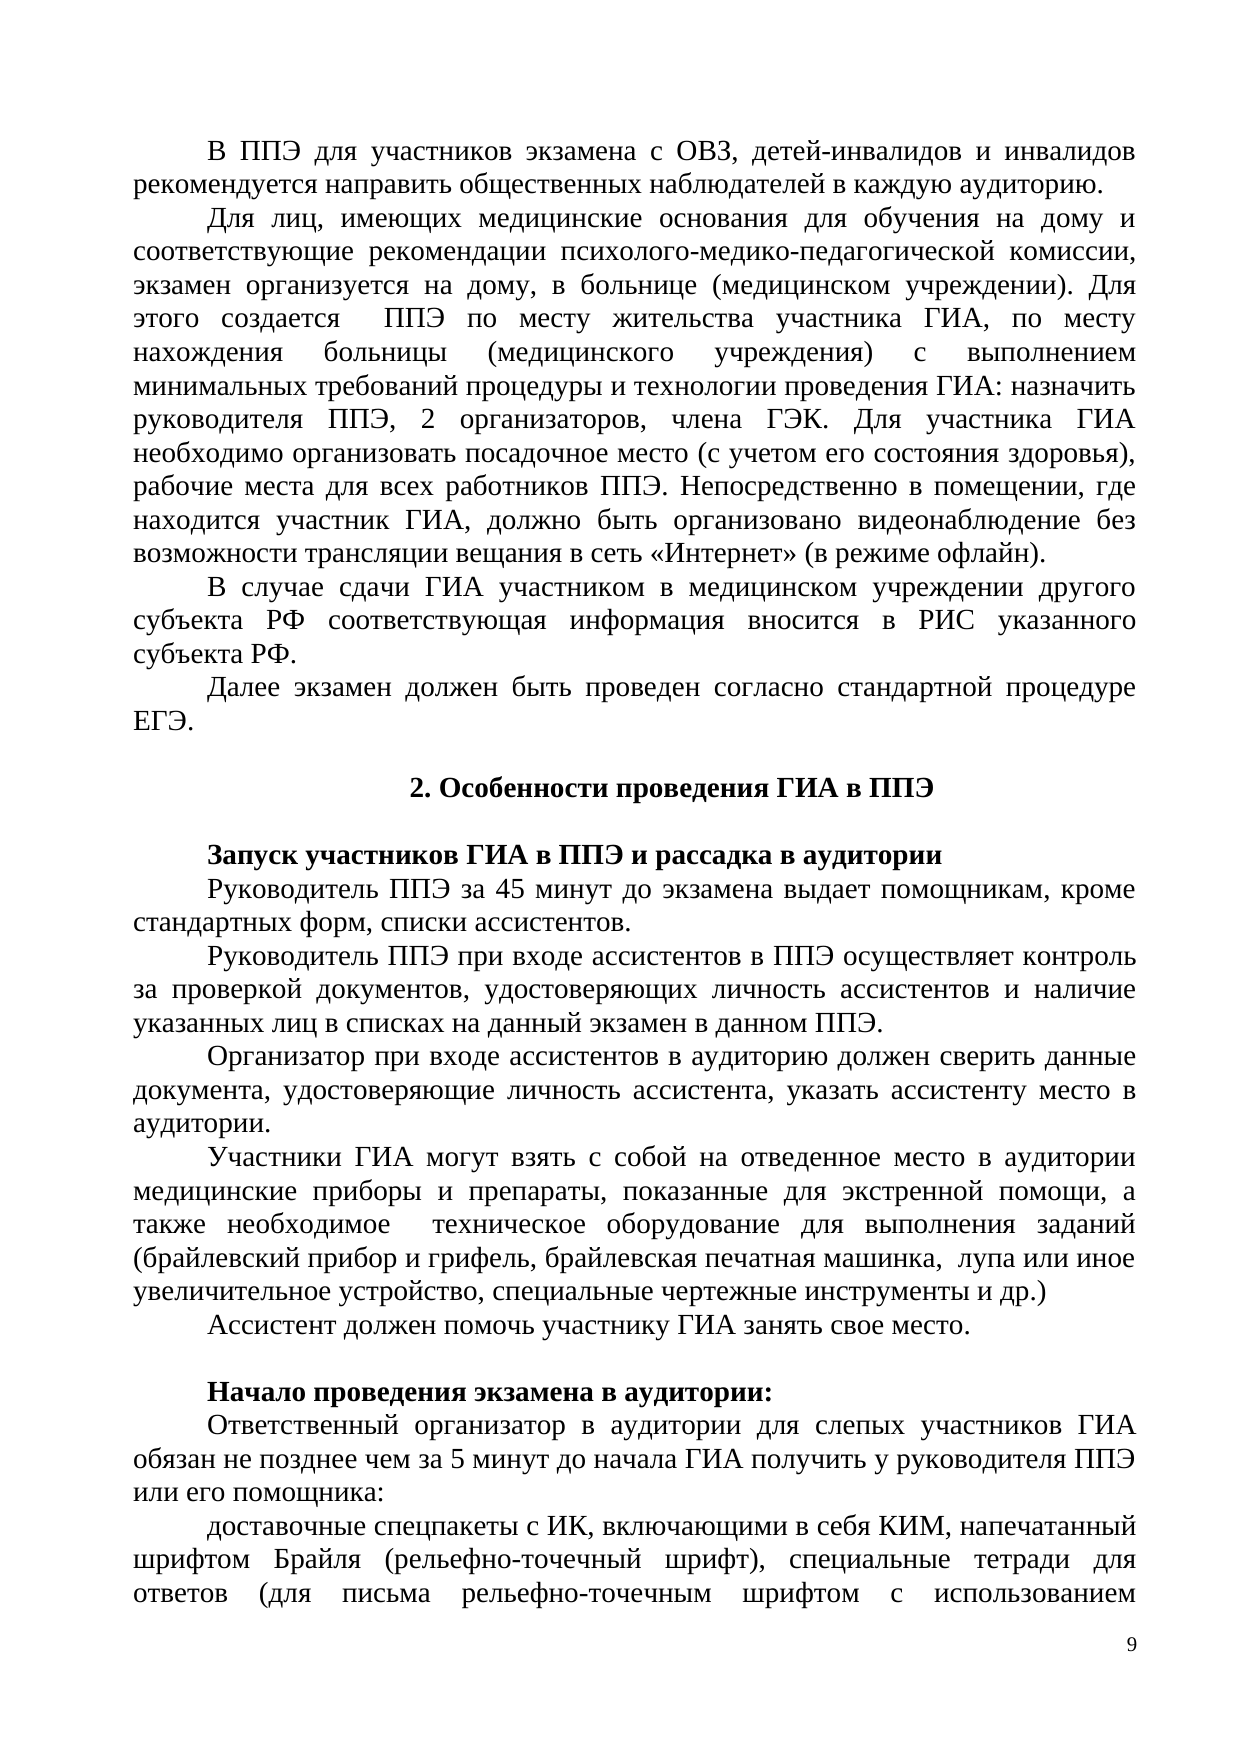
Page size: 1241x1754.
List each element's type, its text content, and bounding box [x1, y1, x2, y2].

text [133, 1508, 1137, 1609]
text 2. Особенности проведения ГИА в ППЭ [133, 770, 1137, 804]
text Руководитель ППЭ за 45 минут до экзамена выдает помощникам, кроме стандартных форм, списки ассистентов. [133, 871, 1137, 938]
text Ассистент должен помочь участнику ГИА занять свое место. [133, 1307, 1137, 1340]
text В случае сдачи ГИА участником в медицинском учреждении другого субъекта РФ соответствующая информация вносится в РИС указанного субъекта РФ. [133, 569, 1137, 669]
text Запуск участников ГИА в ППЭ и рассадка в аудитории [133, 837, 1137, 871]
text В ППЭ для участников экзамена с ОВЗ, детей-инвалидов и инвалидов рекомендуется направить общественных наблюдателей в каждую аудиторию. [133, 133, 1137, 200]
text Для лиц, имеющих медицинские основания для обучения на дому и соответствующие рекомендации психолого-медико-педагогической комиссии, экзамен организуется на дому, в больнице (медицинском учреждении). Для этого создается ППЭ по месту жительства участника ГИА, по месту нахождения больницы (медицинского учреждения) с выполнением минимальных требований процедуры и технологии проведения ГИА: назначить руководителя ППЭ, 2 организаторов, члена ГЭК. Для участника ГИА необходимо организовать посадочное место (с учетом его состояния здоровья), рабочие места для всех работников ППЭ. Непосредственно в помещении, где находится участник ГИА, должно быть организовано видеонаблюдение без возможности трансляции вещания в сеть «Интернет» (в режиме офлайн). [133, 200, 1137, 569]
text Начало проведения экзамена в аудитории: [133, 1374, 1137, 1407]
text Ответственный организатор в аудитории для слепых участников ГИА обязан не позднее чем за 5 минут до начала ГИА получить у руководителя ППЭ или его помощника: [133, 1407, 1137, 1508]
text Руководитель ППЭ при входе ассистентов в ППЭ осуществляет контроль за проверкой документов, удостоверяющих личность ассистентов и наличие указанных лиц в списках на данный экзамен в данном ППЭ. [133, 938, 1137, 1038]
text Далее экзамен должен быть проведен согласно стандартной процедуре ЕГЭ. [133, 669, 1137, 737]
text Участники ГИА могут взять с собой на отведенное место в аудитории медицинские приборы и препараты, показанные для экстренной помощи, а также необходимое техническое оборудование для выполнения заданий (брайлевский прибор и грифель, брайлевская печатная машинка, лупа или иное увеличительное устройство, специальные чертежные инструменты и др.) [133, 1139, 1137, 1307]
text Организатор при входе ассистентов в аудиторию должен сверить данные документа, удостоверяющие личность ассистента, указать ассистенту место в аудитории. [133, 1038, 1137, 1139]
